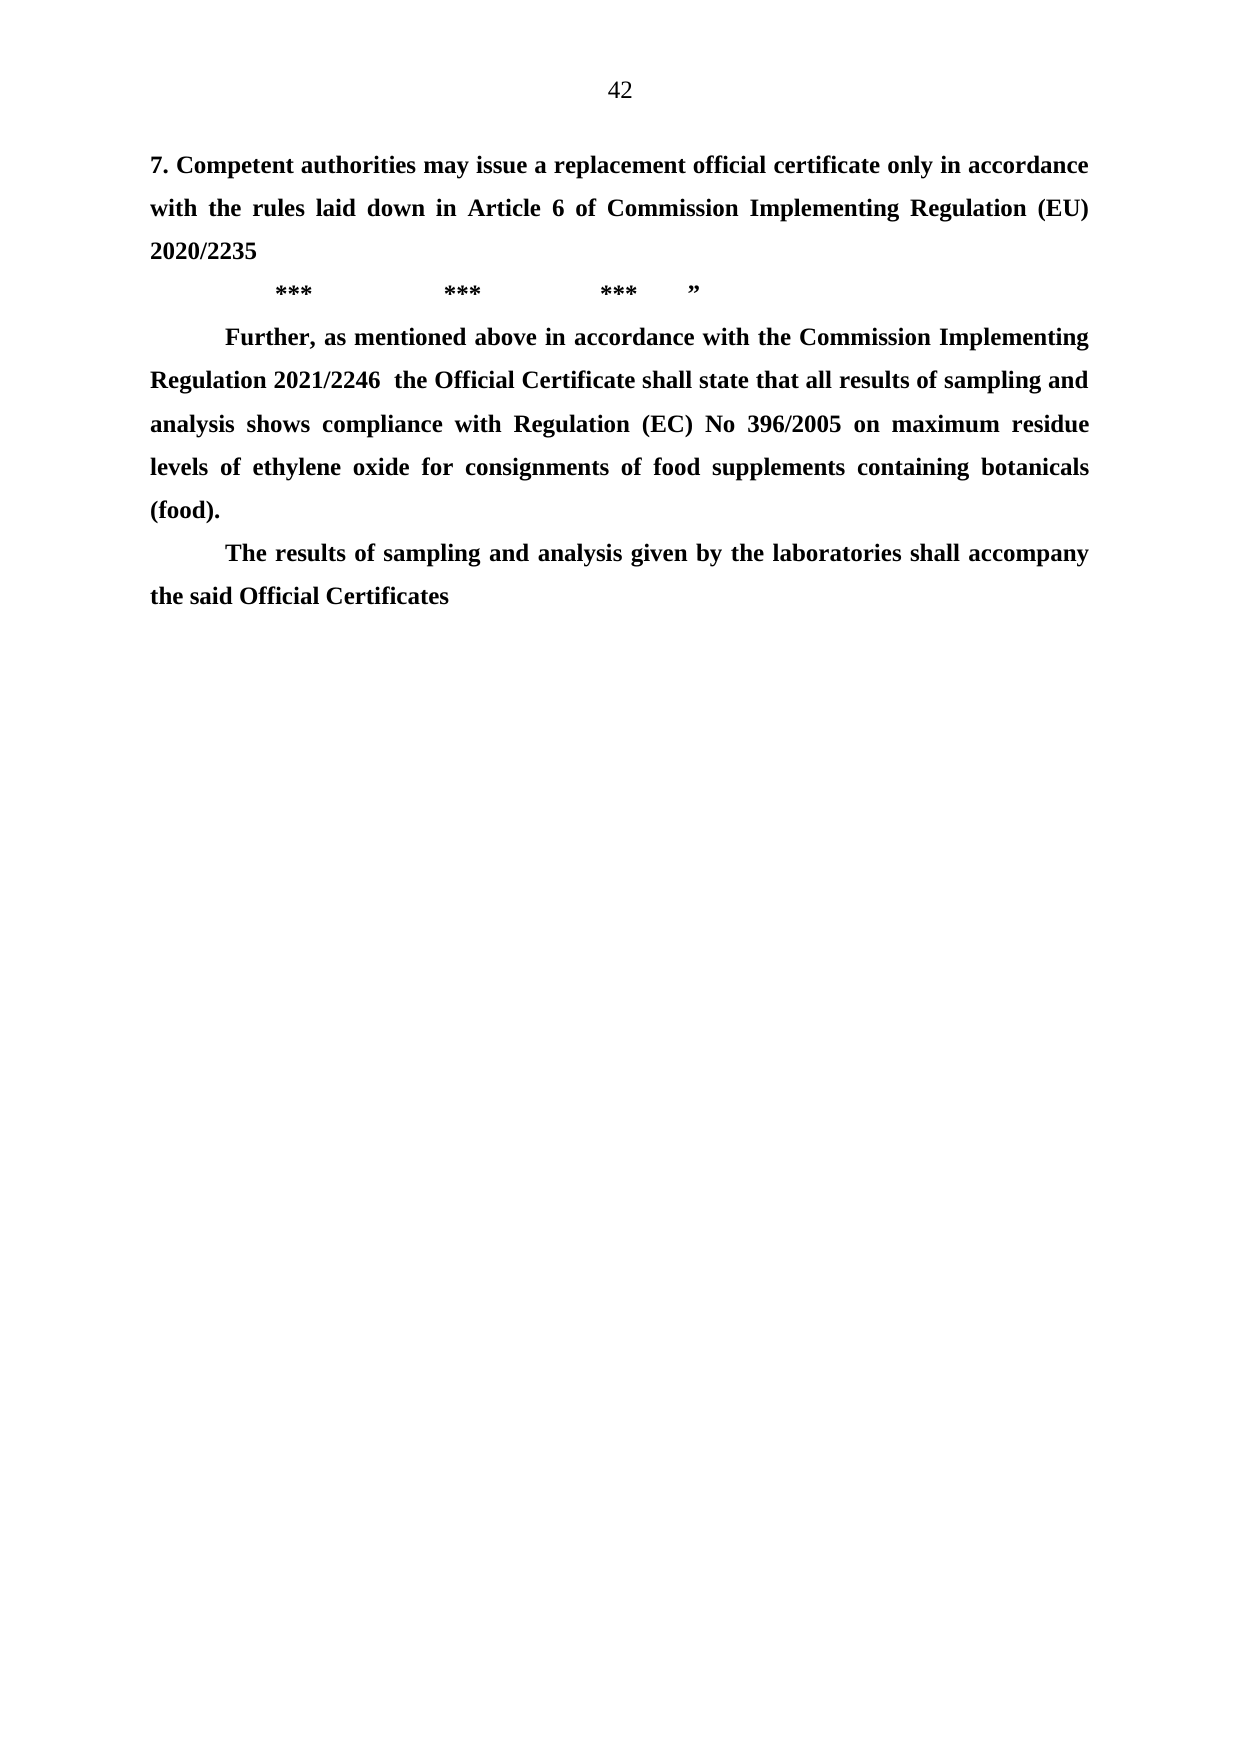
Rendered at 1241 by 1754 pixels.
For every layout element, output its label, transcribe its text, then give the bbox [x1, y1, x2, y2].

text *** *** *** ” [150, 279, 1090, 308]
text The results of sampling and analysis given by the laboratories shall accompany the said Official Certificates [150, 538, 1090, 610]
text Further, as mentioned above in accordance with the Commission Implementing Regulation 2021/2246 the Official Certificate shall state that all results of sampling and analysis shows compliance with Regulation (EC) No 396/2005 on maximum residue levels of ethylene oxide for consignments of food supplements containing botanicals (food). [150, 322, 1090, 524]
text 7. Competent authorities may issue a replacement official certificate only in accordance with the rules laid down in Article 6 of Commission Implementing Regulation (EU) 2020/2235 [150, 150, 1090, 265]
